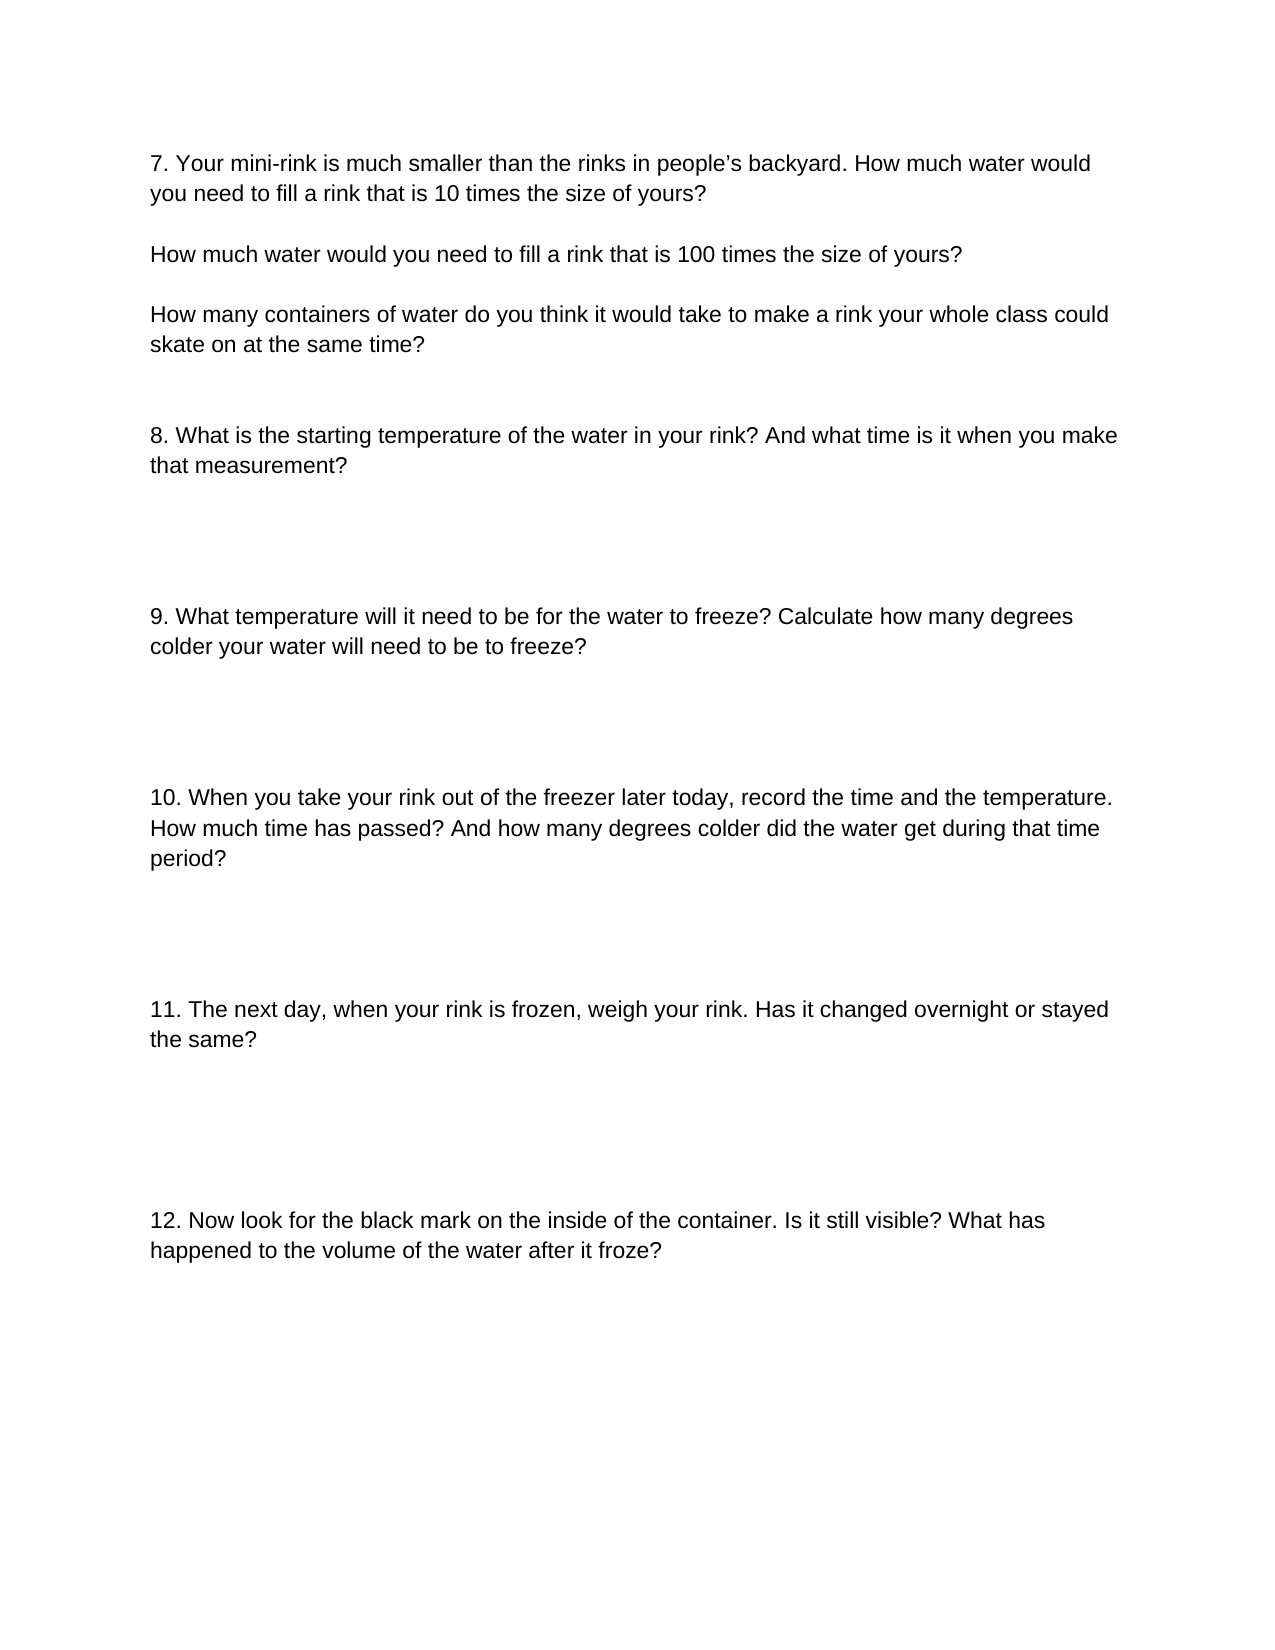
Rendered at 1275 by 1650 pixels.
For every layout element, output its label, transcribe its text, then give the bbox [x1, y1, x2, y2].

text 10. When you take your rink out of the freezer later today, record the time and the temperature. How much time has passed? And how many degrees colder did the water get during that time period? [150, 784, 1125, 871]
text 8. What is the starting temperature of the water in your rink? And what time is it when you make that measurement? [150, 422, 1125, 478]
text 9. What temperature will it need to be for the water to freeze? Calculate how many degrees colder your water will need to be to freeze? [150, 603, 1125, 660]
text 11. The next day, when your rink is frozen, weigh your rink. Has it changed overnight or stayed the same? [150, 996, 1125, 1052]
text 7. Your mini-rink is much smaller than the rinks in people’s backyard. How much water would you need to fill a rink that is 10 times the size of yours? [150, 150, 1125, 207]
text How much water would you need to fill a rink that is 100 times the size of yours? [150, 241, 1125, 267]
text 12. Now look for the black mark on the inside of the container. Is it still visible? What has happened to the volume of the water after it froze? [150, 1207, 1125, 1264]
text How many containers of water do you think it would take to make a rink your whole class could skate on at the same time? [150, 301, 1125, 358]
